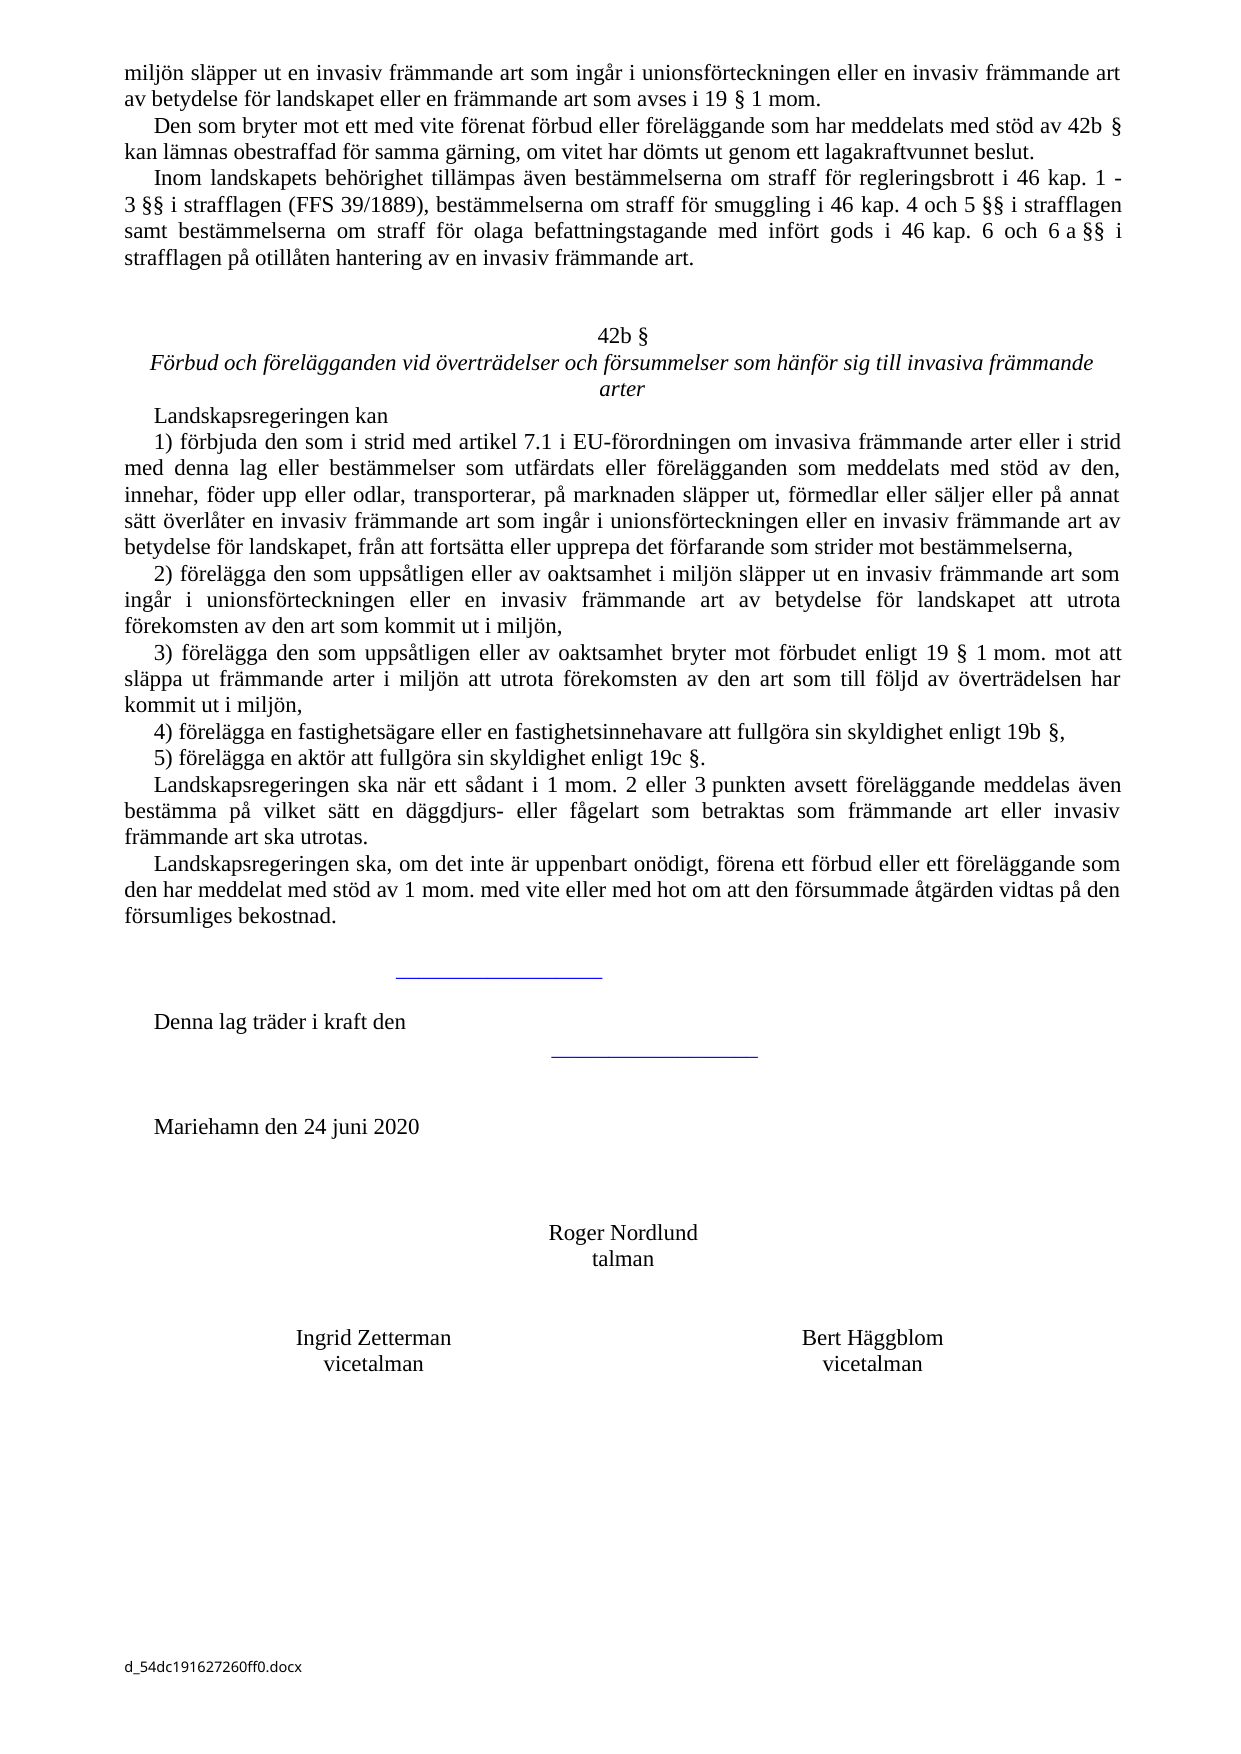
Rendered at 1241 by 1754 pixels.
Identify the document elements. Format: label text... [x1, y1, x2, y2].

text 42b § [124, 323, 1122, 349]
table_cell Roger Nordlund talman [124, 1140, 1122, 1271]
text __________________ [124, 955, 1122, 981]
table_cell Ingrid Zetterman vicetalman [124, 1271, 623, 1377]
table_header Mariehamn den 24 juni 2020 [124, 1113, 1122, 1139]
text __________________ [124, 1034, 1122, 1061]
text Landskapsregeringen kan [124, 402, 1122, 428]
text Förbud och förelägganden vid överträdelser och försummelser som hänför sig till invasiva främmande arter [124, 349, 1122, 402]
text Landskapsregeringen ska, om det inte är uppenbart onödigt, förena ett förbud eller ett föreläggande som den har meddelat med stöd av 1 mom. med vite eller med hot om att den försummade åtgärden vidtas på den försumliges bekostnad. [124, 850, 1122, 929]
text Denna lag träder i kraft den [124, 1008, 1122, 1034]
table_cell Bert Häggblom vicetalman [623, 1271, 1122, 1377]
text 5) förelägga en aktör att fullgöra sin skyldighet enligt 19c §. [124, 744, 1122, 771]
text 3) förelägga den som uppsåtligen eller av oaktsamhet bryter mot förbudet enligt 19 § 1 mom. mot att släppa ut främmande arter i miljön att utrota förekomsten av den art som till följd av överträdelsen har kommit ut i miljön, [124, 639, 1122, 718]
text Landskapsregeringen ska när ett sådant i 1 mom. 2 eller 3 punkten avsett föreläggande meddelas även bestämma på vilket sätt en däggdjurs- eller fågelart som betraktas som främmande art eller invasiv främmande art ska utrotas. [124, 771, 1122, 850]
text 1) förbjuda den som i strid med artikel 7.1 i EU-förordningen om invasiva främmande arter eller i strid med denna lag eller bestämmelser som utfärdats eller förelägganden som meddelats med stöd av den, innehar, föder upp eller odlar, transporterar, på marknaden släpper ut, förmedlar eller säljer eller på annat sätt överlåter en invasiv främmande art som ingår i unionsförteckningen eller en invasiv främmande art av betydelse för landskapet, från att fortsätta eller upprepa det förfarande som strider mot bestämmelserna, [124, 428, 1122, 560]
text 2) förelägga den som uppsåtligen eller av oaktsamhet i miljön släpper ut en invasiv främmande art som ingår i unionsförteckningen eller en invasiv främmande art av betydelse för landskapet att utrota förekomsten av den art som kommit ut i miljön, [124, 560, 1122, 639]
text 4) förelägga en fastighetsägare eller en fastighetsinnehavare att fullgöra sin skyldighet enligt 19b §, [124, 718, 1122, 744]
text Inom landskapets behörighet tillämpas även bestämmelserna om straff för regleringsbrott i 46 kap. 1 - 3 §§ i strafflagen (FFS 39/1889), bestämmelserna om straff för smuggling i 46 kap. 4 och 5 §§ i strafflagen samt bestämmelserna om straff för olaga befattningstagande med infört gods i 46 kap. 6 och 6 a §§ i strafflagen på otillåten hantering av en invasiv främmande art. [124, 164, 1122, 270]
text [124, 59, 1122, 112]
text Den som bryter mot ett med vite förenat förbud eller föreläggande som har meddelats med stöd av 42b § kan lämnas obestraffad för samma gärning, om vitet har dömts ut genom ett lagakraftvunnet beslut. [124, 112, 1122, 164]
